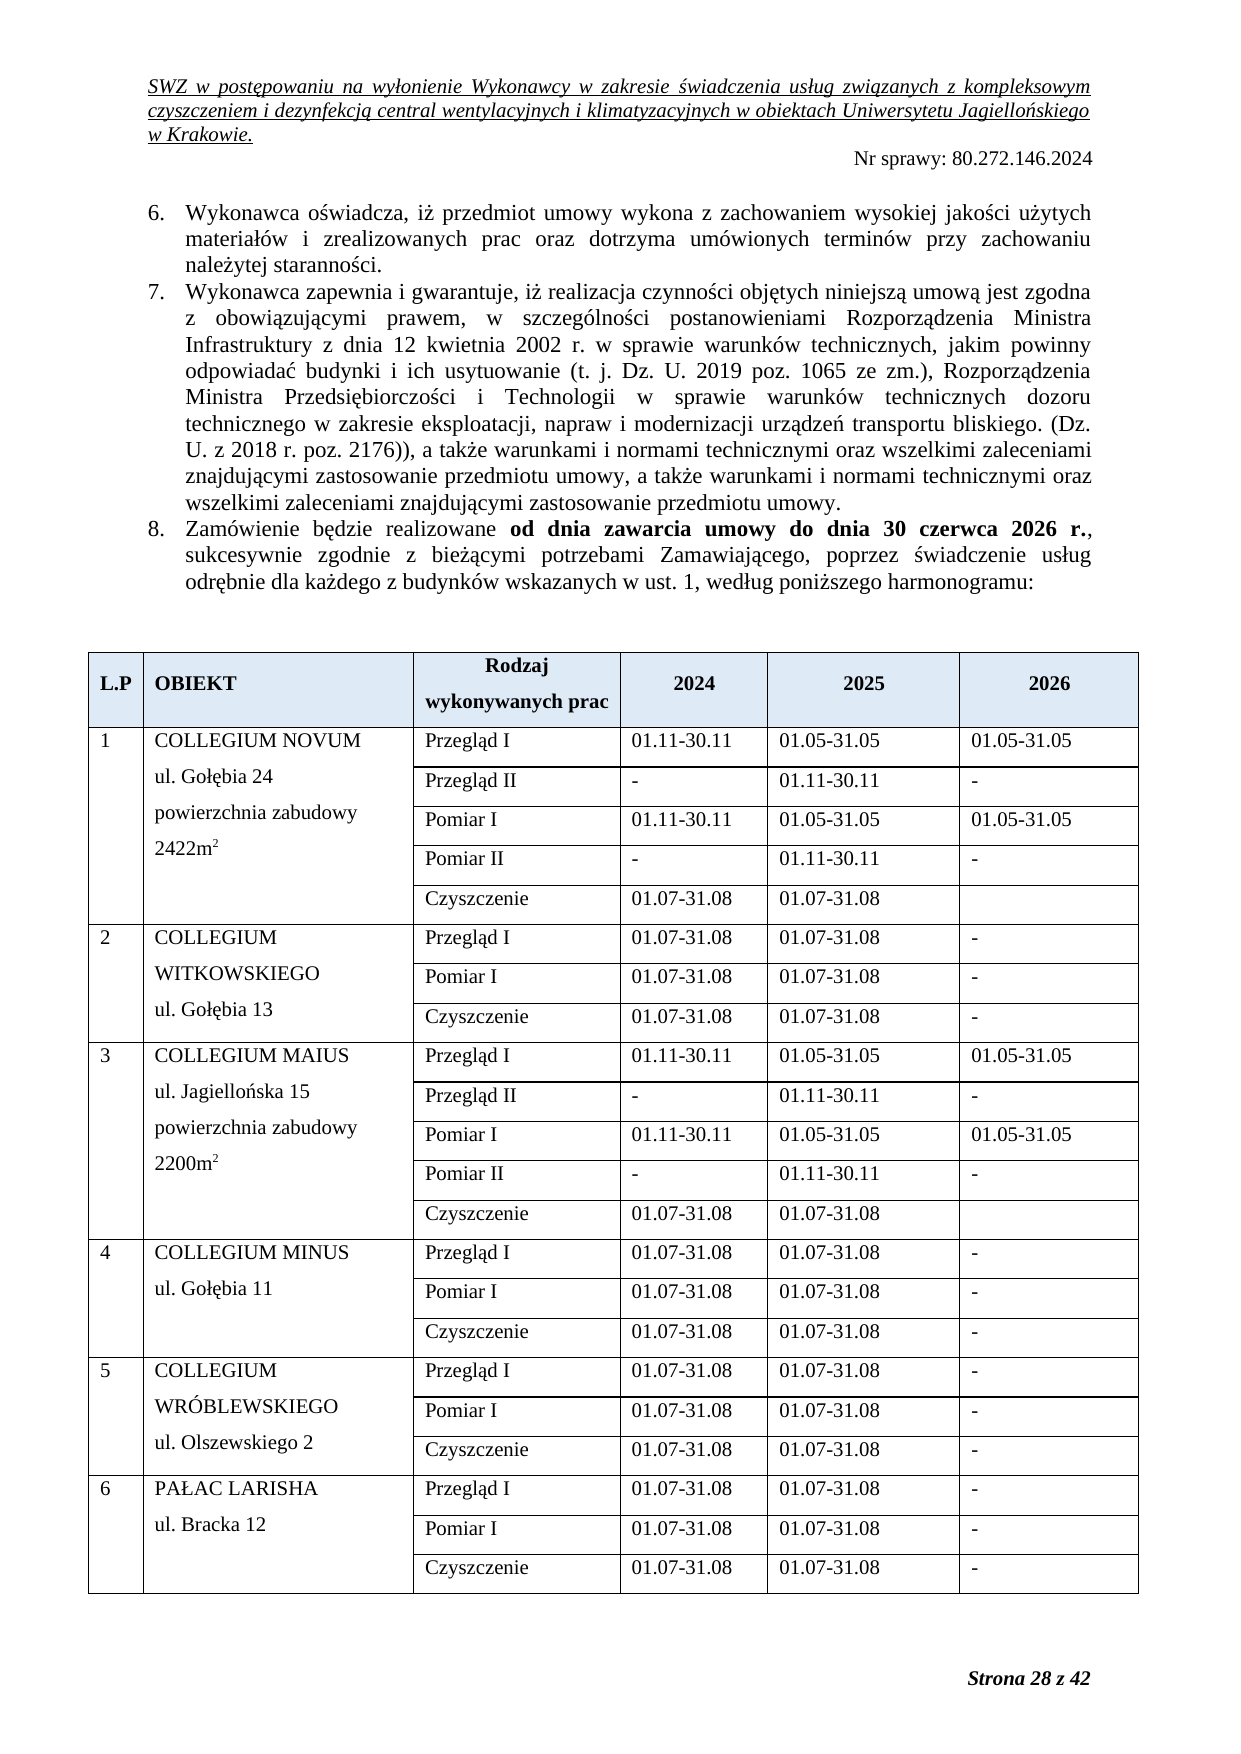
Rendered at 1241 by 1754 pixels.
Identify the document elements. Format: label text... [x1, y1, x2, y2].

table_cell 01.07-31.08 [768, 1319, 959, 1357]
table_cell - [960, 1516, 1138, 1554]
table_cell 01.07-31.08 [621, 1004, 767, 1042]
table_cell COLLEGIUM WRÓBLEWSKIEGO ul. Olszewskiego 2 [144, 1358, 413, 1475]
table_cell Czyszczenie [414, 1201, 620, 1239]
table_cell 01.05-31.05 [960, 1122, 1138, 1160]
table_cell 01.07-31.08 [768, 886, 959, 924]
table_cell Pomiar I [414, 1279, 620, 1318]
table_cell 01.07-31.08 [621, 1476, 767, 1514]
table_cell COLLEGIUM MINUS ul. Gołębia 11 [144, 1240, 413, 1357]
table_header 2026 [960, 653, 1138, 727]
table_cell Czyszczenie [414, 1437, 620, 1475]
table_cell Pomiar II [414, 846, 620, 884]
list Wykonawca zapewnia i gwarantuje, iż realizacja czynności objętych niniejszą umową jest zgodna z obowiązującymi prawem, w szczególności postanowieniami Rozporządzenia Ministra Infrastruktury z dnia 12 kwietnia 2002 r. w sprawie warunków technicznych, jakim powinny odpowiadać budynki i ich usytuowanie (t. j. Dz. U. 2019 poz. 1065 ze zm.), Rozporządzenia Ministra Przedsiębiorczości i Technologii w sprawie warunków technicznych dozoru technicznego w zakresie eksploatacji, napraw i modernizacji urządzeń transportu bliskiego. (Dz. U. z 2018 r. poz. 2176)), a także warunkami i normami technicznymi oraz wszelkimi zaleceniami znajdującymi zastosowanie przedmiotu umowy, a także warunkami i normami technicznymi oraz wszelkimi zaleceniami znajdującymi zastosowanie przedmiotu umowy. [148, 278, 1092, 515]
table_cell - [960, 1437, 1138, 1475]
table_cell 01.07-31.08 [768, 1004, 959, 1042]
table_cell 01.07-31.08 [768, 1279, 959, 1318]
table_cell - [960, 1279, 1138, 1318]
table_cell - [960, 768, 1138, 806]
table_cell Czyszczenie [414, 1004, 620, 1042]
table_cell 6 [89, 1476, 143, 1593]
table_header OBIEKT [144, 653, 413, 727]
table_cell COLLEGIUM NOVUM ul. Gołębia 24 powierzchnia zabudowy 2422m2 [144, 728, 413, 924]
table_cell - [621, 1161, 767, 1199]
table_cell 01.11-30.11 [768, 1083, 959, 1121]
table_cell 3 [89, 1043, 143, 1239]
list Zamówienie będzie realizowane od dnia zawarcia umowy do dnia 30 czerwca 2026 r., sukcesywnie zgodnie z bieżącymi potrzebami Zamawiającego, poprzez świadczenie usług odrębnie dla każdego z budynków wskazanych w ust. 1, według poniższego harmonogramu: [148, 515, 1092, 594]
table_cell 01.07-31.08 [768, 1476, 959, 1514]
table_cell 01.11-30.11 [621, 807, 767, 845]
table_cell Czyszczenie [414, 886, 620, 924]
table_cell Przegląd II [414, 1083, 620, 1121]
table_cell 01.11-30.11 [621, 728, 767, 766]
table_cell 01.05-31.05 [768, 1043, 959, 1081]
table_cell 01.07-31.08 [768, 1437, 959, 1475]
table_cell 1 [89, 728, 143, 924]
table_cell 01.07-31.08 [621, 1319, 767, 1357]
table_cell 01.11-30.11 [621, 1043, 767, 1081]
table_cell 01.05-31.05 [960, 728, 1138, 766]
table_cell 01.07-31.08 [768, 1358, 959, 1396]
table_header Rodzaj wykonywanych prac [414, 653, 620, 727]
table_cell 01.07-31.08 [768, 1201, 959, 1239]
table_header 2025 [768, 653, 959, 727]
table_cell PAŁAC LARISHA ul. Bracka 12 [144, 1476, 413, 1593]
table_cell - [960, 1083, 1138, 1121]
table_cell Przegląd I [414, 925, 620, 963]
table_cell Przegląd I [414, 1476, 620, 1514]
table_cell - [960, 1240, 1138, 1278]
table_cell 01.07-31.08 [621, 1240, 767, 1278]
table_cell - [621, 1083, 767, 1121]
table_cell 01.05-31.05 [768, 728, 959, 766]
table_cell [960, 1201, 1138, 1239]
table_cell 01.07-31.08 [768, 925, 959, 963]
table_cell 01.07-31.08 [621, 886, 767, 924]
table_cell 01.07-31.08 [621, 1279, 767, 1318]
table_cell COLLEGIUM WITKOWSKIEGO ul. Gołębia 13 [144, 925, 413, 1042]
table_cell 01.07-31.08 [621, 1358, 767, 1396]
table_cell 01.07-31.08 [768, 1240, 959, 1278]
table_cell 01.05-31.05 [960, 1043, 1138, 1081]
table_cell - [621, 846, 767, 884]
table_cell Przegląd I [414, 1358, 620, 1396]
table_cell Pomiar I [414, 807, 620, 845]
table_cell 01.07-31.08 [768, 964, 959, 1003]
table_header L.P [89, 653, 143, 727]
table_cell 5 [89, 1358, 143, 1475]
table_cell 01.07-31.08 [768, 1555, 959, 1593]
table_cell Pomiar I [414, 1122, 620, 1160]
table_cell - [960, 1398, 1138, 1436]
table_cell - [960, 1319, 1138, 1357]
table_cell - [960, 1004, 1138, 1042]
table_cell - [960, 846, 1138, 884]
table_cell Przegląd I [414, 1240, 620, 1278]
table_cell 01.07-31.08 [621, 1516, 767, 1554]
table_cell Pomiar I [414, 1398, 620, 1436]
table_cell 01.11-30.11 [621, 1122, 767, 1160]
table_cell 01.07-31.08 [621, 1201, 767, 1239]
table_cell 01.07-31.08 [768, 1516, 959, 1554]
table_cell - [960, 1555, 1138, 1593]
table_cell 01.07-31.08 [621, 1555, 767, 1593]
table_cell 01.05-31.05 [768, 807, 959, 845]
table_cell 01.05-31.05 [768, 1122, 959, 1160]
table_cell - [621, 768, 767, 806]
table_cell 01.07-31.08 [621, 1437, 767, 1475]
table_cell 01.05-31.05 [960, 807, 1138, 845]
table_cell - [960, 964, 1138, 1003]
table_cell 01.11-30.11 [768, 846, 959, 884]
table_cell - [960, 1476, 1138, 1514]
table_cell Przegląd I [414, 1043, 620, 1081]
table_cell Przegląd I [414, 728, 620, 766]
table_cell Czyszczenie [414, 1555, 620, 1593]
list Wykonawca oświadcza, iż przedmiot umowy wykona z zachowaniem wysokiej jakości użytych materiałów i zrealizowanych prac oraz dotrzyma umówionych terminów przy zachowaniu należytej staranności. [148, 199, 1092, 278]
table_cell Pomiar I [414, 964, 620, 1003]
table_cell 01.07-31.08 [621, 964, 767, 1003]
table_cell 4 [89, 1240, 143, 1357]
table_cell [960, 886, 1138, 924]
table_cell Pomiar I [414, 1516, 620, 1554]
table_cell - [960, 925, 1138, 963]
table_cell 01.07-31.08 [621, 925, 767, 963]
table_cell - [960, 1161, 1138, 1199]
table_cell Pomiar II [414, 1161, 620, 1199]
table_cell Przegląd II [414, 768, 620, 806]
table_cell Czyszczenie [414, 1319, 620, 1357]
table_cell 01.11-30.11 [768, 768, 959, 806]
table_cell 01.11-30.11 [768, 1161, 959, 1199]
table_cell COLLEGIUM MAIUS ul. Jagiellońska 15 powierzchnia zabudowy 2200m2 [144, 1043, 413, 1239]
table_cell - [960, 1358, 1138, 1396]
table_cell 2 [89, 925, 143, 1042]
table_header 2024 [621, 653, 767, 727]
table_cell 01.07-31.08 [621, 1398, 767, 1436]
table_cell 01.07-31.08 [768, 1398, 959, 1436]
